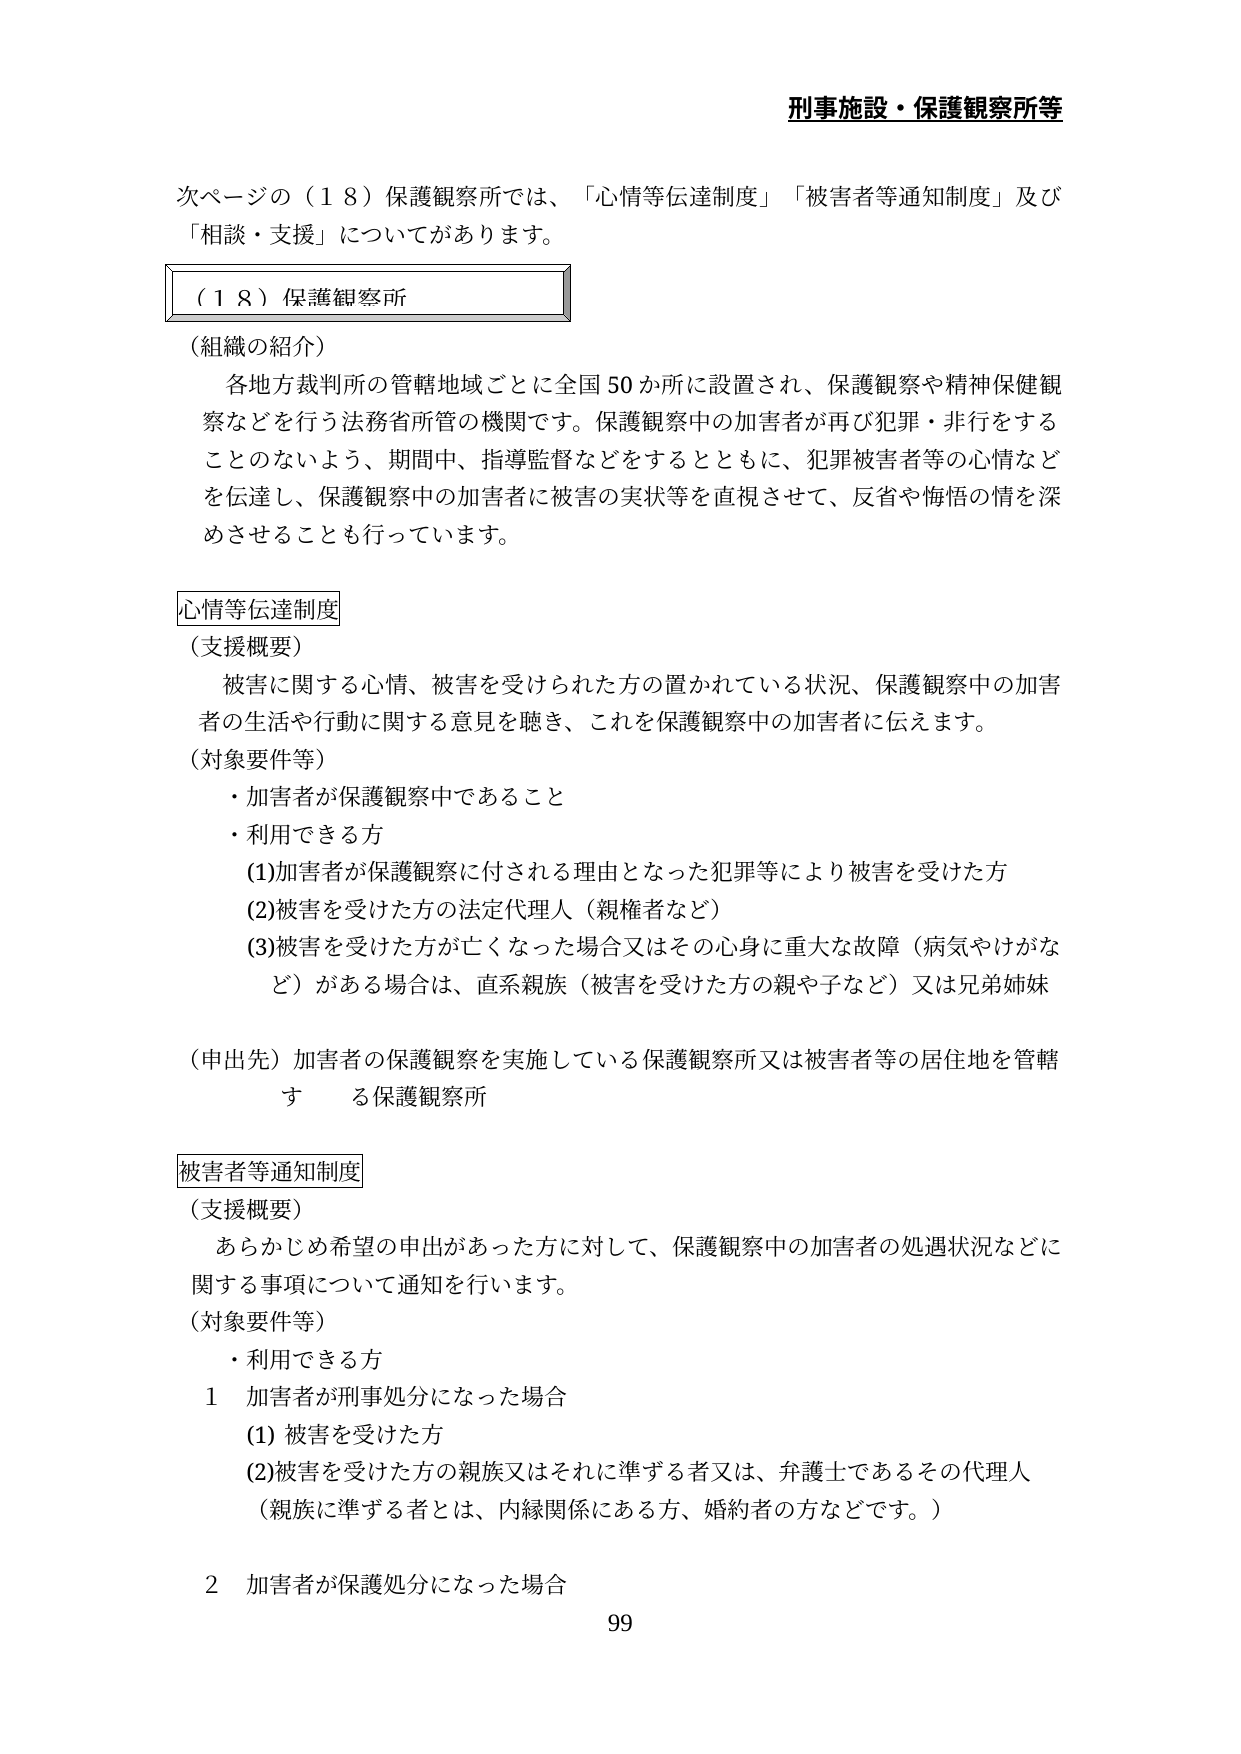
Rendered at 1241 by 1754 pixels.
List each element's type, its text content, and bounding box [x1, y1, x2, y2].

text （対象要件等） [177, 1302, 1063, 1340]
text １ 加害者が刑事処分になった場合 [177, 1377, 1063, 1415]
text (2)被害を受けた方の法定代理人（親権者など） [201, 890, 1063, 927]
text あらかじめ希望の申出があった方に対して、保護観察中の加害者の処遇状況などに関する事項について通知を行います。 [192, 1227, 1063, 1302]
text 次ページの（１８）保護観察所では、「心情等伝達制度」「被害者等通知制度」及び「相談・支援」についてがあります。 [163, 177, 1063, 252]
text （組織の紹介） [177, 327, 1063, 365]
text （親族に準ずる者とは、内縁関係にある方、婚約者の方などです。） [177, 1490, 1063, 1527]
text (3)被害を受けた方が亡くなった場合又はその心身に重大な故障（病気やけがなど）がある場合は、直系親族（被害を受けた方の親や子など）又は兄弟姉妹 [224, 927, 1063, 1002]
text (2)被害を受けた方の親族又はそれに準ずる者又は、弁護士であるその代理人 [177, 1452, 1063, 1490]
text 心情等伝達制度 [177, 590, 1063, 627]
text 各地方裁判所の管轄地域ごとに全国50か所に設置され、保護観察や精神保健観察などを行う法務省所管の機関です。保護観察中の加害者が再び犯罪・非行をすることのないよう、期間中、指導監督などをするとともに、犯罪被害者等の心情などを伝達し、保護観察中の加害者に被害の実状等を直視させて、反省や悔悟の情を深めさせることも行っています。 [202, 365, 1063, 552]
text (1)加害者が保護観察に付される理由となった犯罪等により被害を受けた方 [201, 852, 1063, 890]
text （対象要件等） [177, 740, 1063, 777]
text ２ 加害者が保護処分になった場合 [177, 1565, 1063, 1602]
text （支援概要） [177, 627, 1063, 665]
text ・利用できる方 [201, 815, 1063, 852]
text ・利用できる方 [177, 1340, 1063, 1377]
text ・加害者が保護観察中であること [201, 777, 1063, 815]
text 被害に関する心情、被害を受けられた方の置かれている状況、保護観察中の加害者の生活や行動に関する意見を聴き、これを保護観察中の加害者に伝えます。 [198, 665, 1063, 740]
text 被害者等通知制度 [177, 1152, 1063, 1190]
text （支援概要） [177, 1190, 1063, 1227]
text （申出先）加害者の保護観察を実施している保護観察所又は被害者等の居住地を管轄す る保護観察所 [177, 1040, 1063, 1115]
list 被害を受けた方 [246, 1415, 1063, 1452]
